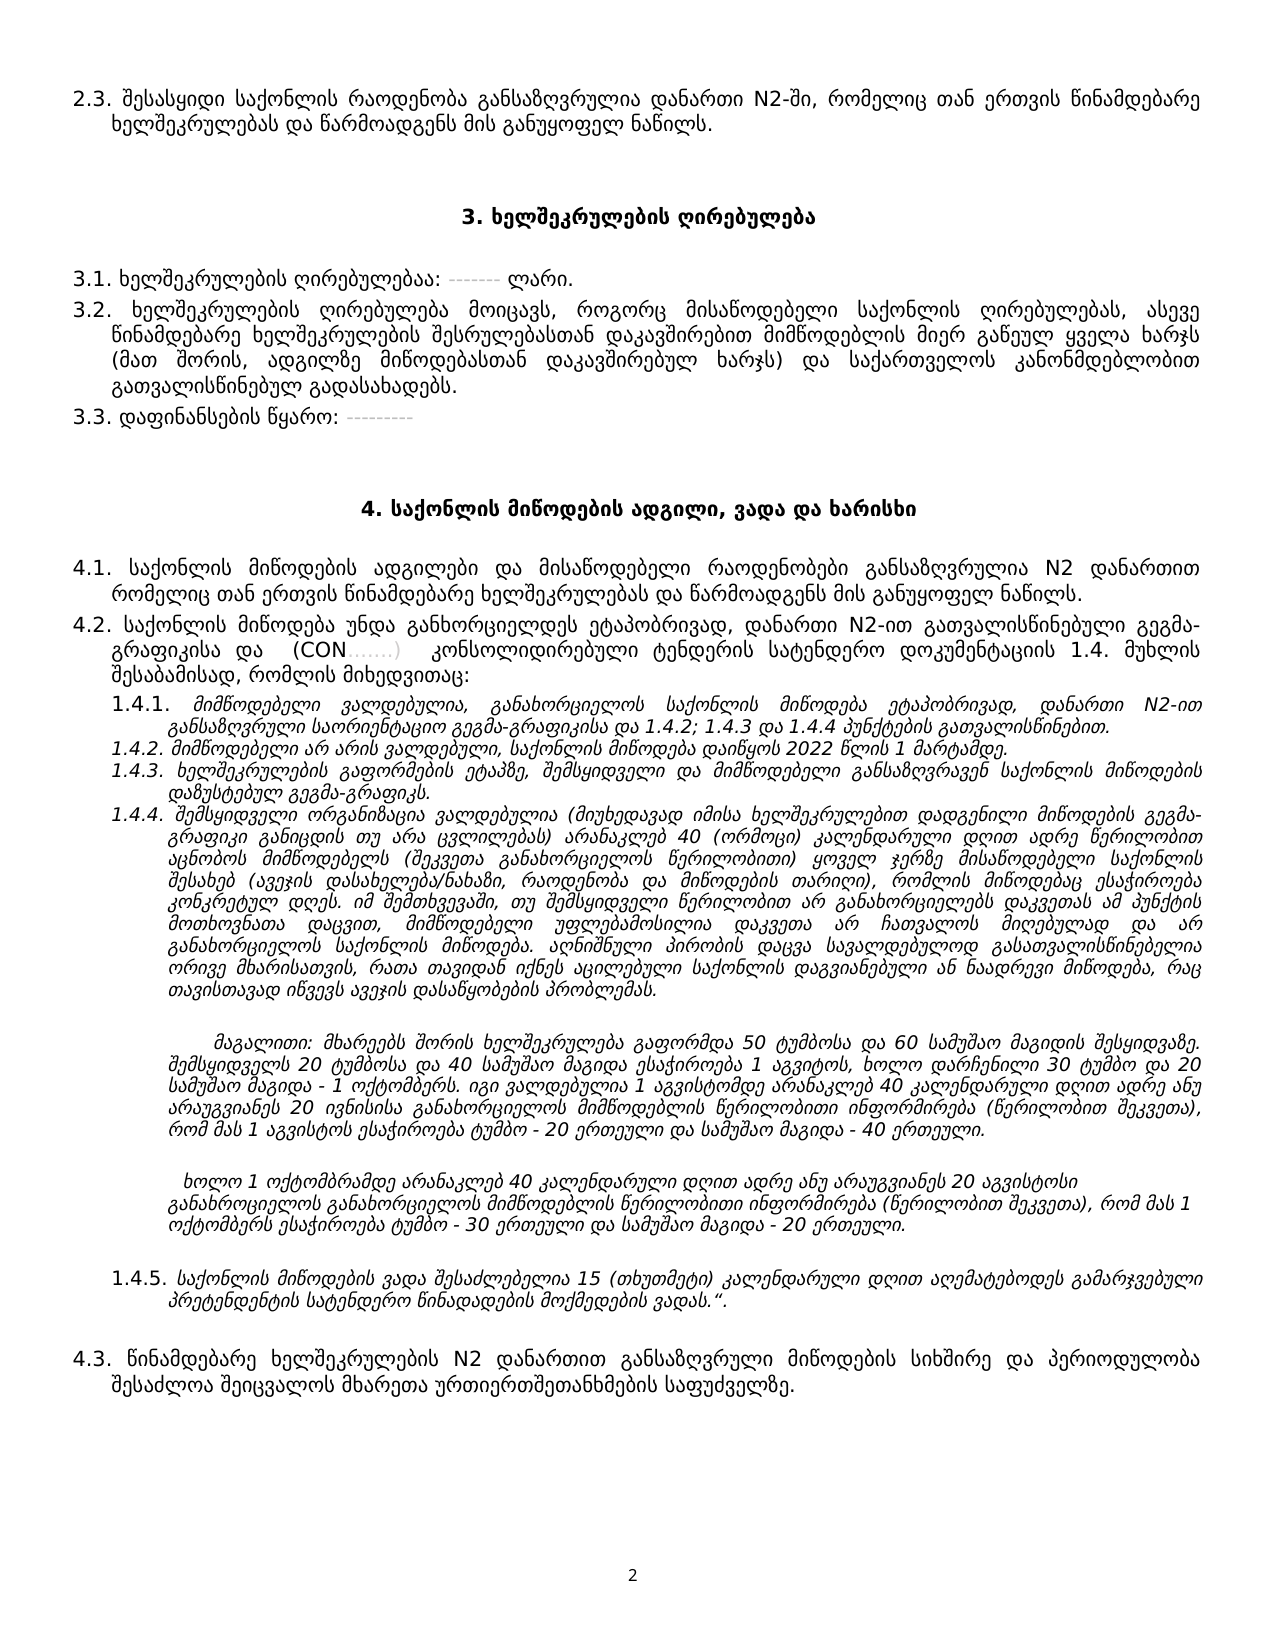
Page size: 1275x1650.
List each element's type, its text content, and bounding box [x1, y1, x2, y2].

text 4. საქონლის მიწოდების ადგილი, ვადა და ხარისხი [72, 497, 1205, 522]
text 4.1. საქონლის მიწოდების ადგილები და მისაწოდებელი რაოდენობები განსაზღვრულია N2 დანართით რომელიც თან ერთვის წინამდებარე ხელშეკრულებას და წარმოადგენს მის განუყოფელ ნაწილს. [72, 556, 1201, 606]
text 3. ხელშეკრულების ღირებულება [72, 205, 1205, 229]
text 1.4.2. მიმწოდებელი არ არის ვალდებული, საქონლის მიწოდება დაიწყოს 2022 წლის 1 მარტამდე. [111, 738, 1205, 760]
text 4.3. წინამდებარე ხელშეკრულების N2 დანართით განსაზღვრული მიწოდების სიხშირე და პერიოდულობა შესაძლოა შეიცვალოს მხარეთა ურთიერთშეთანხმების საფუძველზე. [72, 1347, 1201, 1397]
text 3.2. ხელშეკრულების ღირებულება მოიცავს, როგორც მისაწოდებელი საქონლის ღირებულებას, ასევე წინამდებარე ხელშეკრულების შესრულებასთან დაკავშირებით მიმწოდებლის მიერ გაწეულ ყველა ხარჯს (მათ შორის, ადგილზე მიწოდებასთან დაკავშირებულ ხარჯს) და საქართველოს კანონმდებლობით გათვალისწინებულ გადასახადებს. [72, 298, 1201, 398]
text 1.4.4. შემსყიდველი ორგანიზაცია ვალდებულია (მიუხედავად იმისა ხელშეკრულებით დადგენილი მიწოდების გეგმა-გრაფიკი განიცდის თუ არა ცვლილებას) არანაკლებ 40 (ორმოცი) კალენდარული დღით ადრე წერილობით აცნობოს მიმწოდებელს (შეკვეთა განახორციელოს წერილობითი) ყოველ ჯერზე მისაწოდებელი საქონლის შესახებ (ავეჯის დასახელება/ნახაზი, რაოდენობა და მიწოდების თარიღი), რომლის მიწოდებაც ესაჭიროება კონკრეტულ დღეს. იმ შემთხვევაში, თუ შემსყიდველი წერილობით არ განახორციელებს დაკვეთას ამ პუნქტის მოთხოვნათა დაცვით, მიმწოდებელი უფლებამოსილია დაკვეთა არ ჩათვალოს მიღებულად და არ განახორციელოს საქონლის მიწოდება. აღნიშნული პირობის დაცვა სავალდებულოდ გასათვალისწინებელია ორივე მხარისათვის, რათა თავიდან იქნეს აცილებული საქონლის დაგვიანებული ან ნაადრევი მიწოდება, რაც თავისთავად იწვევს ავეჯის დასაწყობების პრობლემას. [111, 804, 1205, 1001]
text 3.1. ხელშეკრულების ღირებულებაა: ------- ლარი. [72, 267, 1201, 291]
text 2.3. შესასყიდი საქონლის რაოდენობა განსაზღვრულია დანართი N2-ში, რომელიც თან ერთვის წინამდებარე ხელშეკრულებას და წარმოადგენს მის განუყოფელ ნაწილს. [72, 87, 1201, 137]
text 1.4.1. მიმწოდებელი ვალდებულია, განახორციელოს საქონლის მიწოდება ეტაპობრივად, დანართი N2-ით განსაზღვრული საორიენტაციო გეგმა-გრაფიკისა და 1.4.2; 1.4.3 და 1.4.4 პუნქტების გათვალისწინებით. [111, 692, 1205, 738]
text ხოლო 1 ოქტომბრამდე არანაკლებ 40 კალენდარული დღით ადრე ანუ არაუგვიანეს 20 აგვისტოსი განახროციელოს განახორციელოს მიმწოდებლის წერილობითი ინფორმირება (წერილობით შეკვეთა), რომ მას 1 ოქტომბერს ესაჭიროება ტუმბო - 30 ერთეული და სამუშაო მაგიდა - 20 ერთეული. [111, 1172, 1205, 1236]
text მაგალითი: მხარეებს შორის ხელშეკრულება გაფორმდა 50 ტუმბოსა და 60 სამუშაო მაგიდის შესყიდვაზე. შემსყიდველს 20 ტუმბოსა და 40 სამუშაო მაგიდა ესაჭიროება 1 აგვიტოს, ხოლო დარჩენილი 30 ტუმბო და 20 სამუშაო მაგიდა - 1 ოქტომბერს. იგი ვალდებულია 1 აგვისტომდე არანაკლებ 40 კალენდარული დღით ადრე ანუ არაუგვიანეს 20 ივნისისა განახორციელოს მიმწოდებლის წერილობითი ინფორმირება (წერილობით შეკვეთა), რომ მას 1 აგვისტოს ესაჭიროება ტუმბო - 20 ერთეული და სამუშაო მაგიდა - 40 ერთეული. [111, 1032, 1205, 1141]
text 3.3. დაფინანსების წყარო: --------- [72, 405, 1201, 429]
text 4.2. საქონლის მიწოდება უნდა განხორციელდეს ეტაპობრივად, დანართი N2-ით გათვალისწინებული გეგმა-გრაფიკისა და (CON.......) კონსოლიდირებული ტენდერის სატენდერო დოკუმენტაციის 1.4. მუხლის შესაბამისად, რომლის მიხედვითაც: [72, 613, 1201, 688]
text 1.4.5. საქონლის მიწოდების ვადა შესაძლებელია 15 (თხუთმეტი) კალენდარული დღით აღემატებოდეს გამარჯვებული პრეტენდენტის სატენდერო წინადადების მოქმედების ვადას.“. [111, 1267, 1205, 1312]
text 1.4.3. ხელშეკრულების გაფორმების ეტაპზე, შემსყიდველი და მიმწოდებელი განსაზღვრავენ საქონლის მიწოდების დაზუსტებულ გეგმა-გრაფიკს. [111, 760, 1205, 804]
